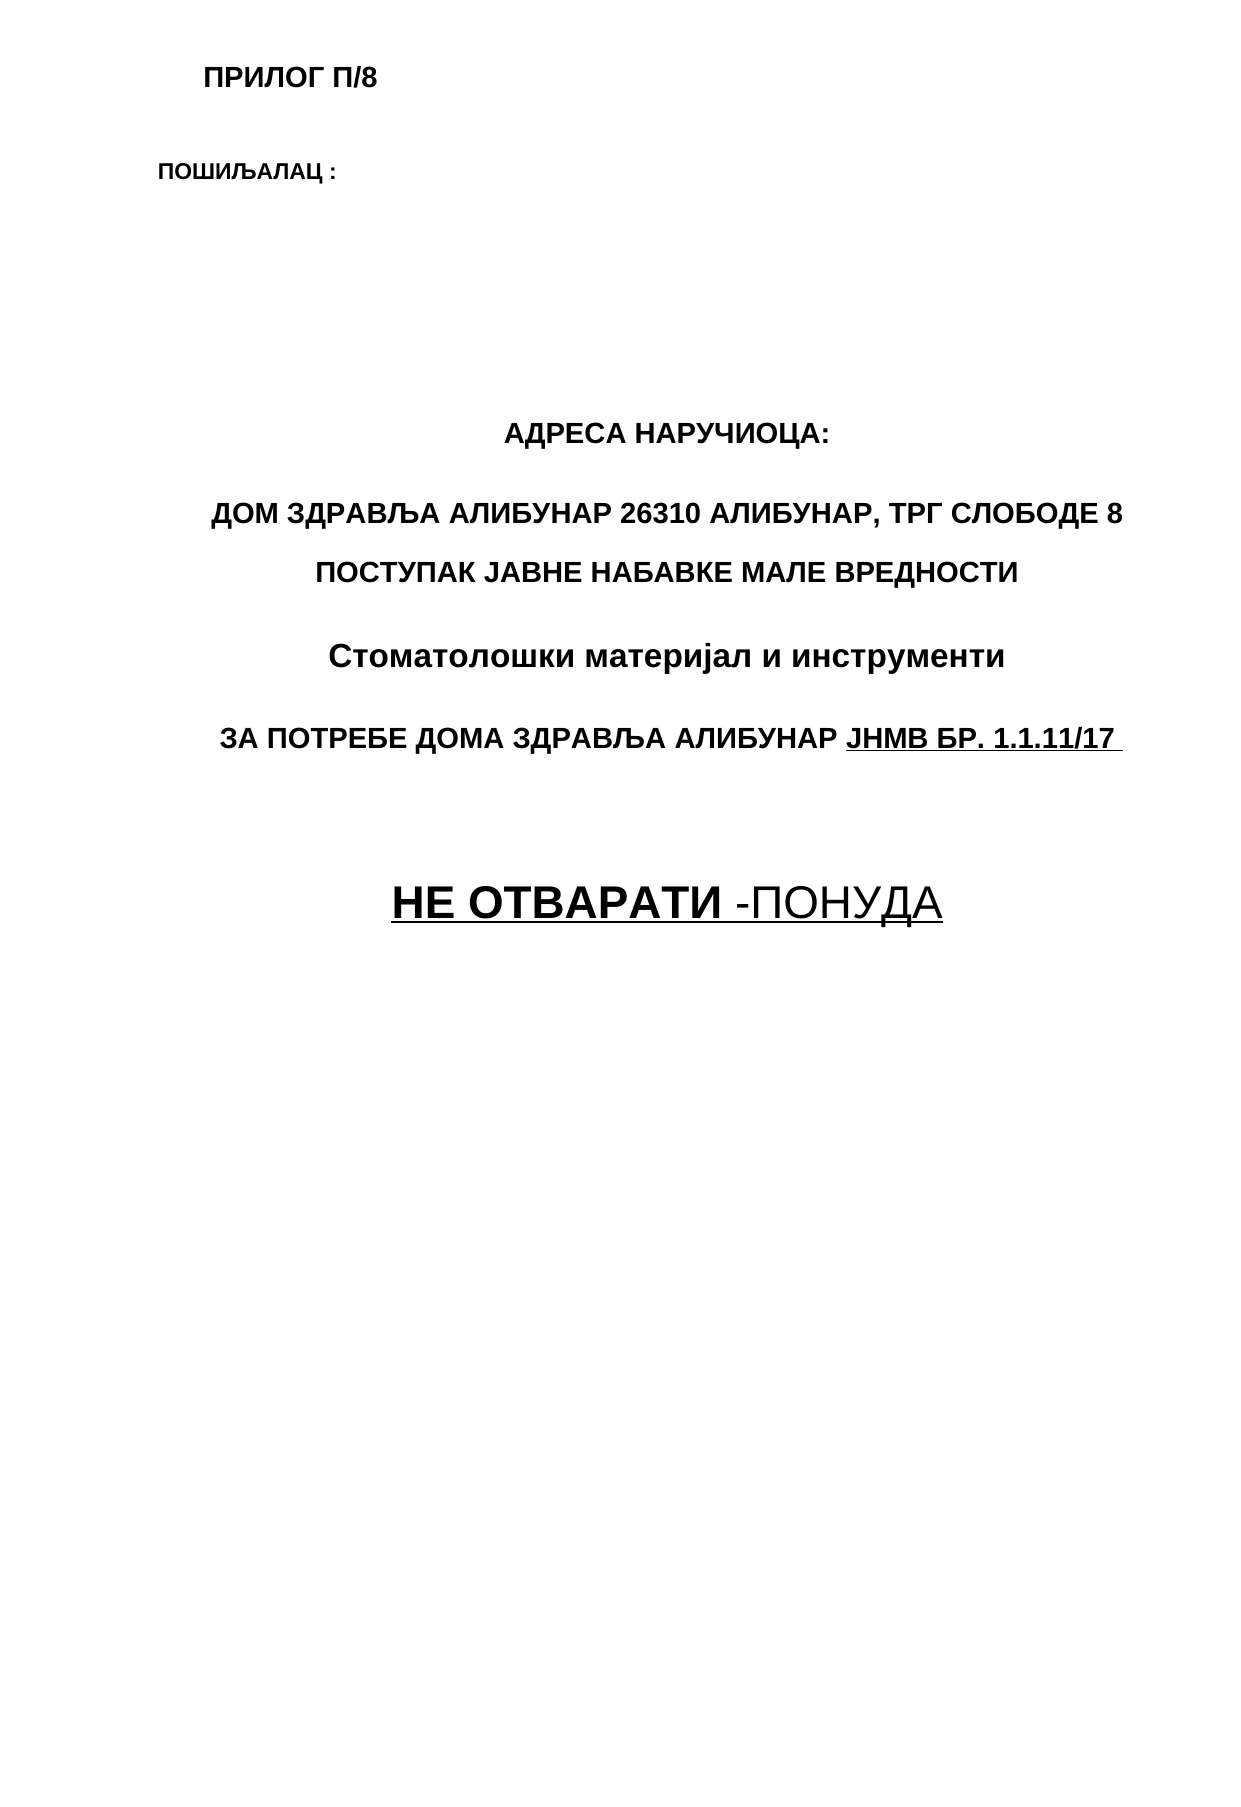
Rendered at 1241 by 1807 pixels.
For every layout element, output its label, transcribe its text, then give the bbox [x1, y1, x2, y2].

text ПОШИЉАЛАЦ : [158, 158, 1176, 184]
text АДРЕСА НАРУЧИОЦА: [158, 416, 1176, 450]
text ДОМ ЗДРАВЉА АЛИБУНАР 26310 АЛИБУНАР, ТРГ СЛОБОДЕ 8 ПОСТУПАК ЈАВНЕ НАБАВКЕ МАЛЕ ВРЕДНОСТИ [158, 470, 1176, 589]
text ЗА ПОТРЕБЕ ДОМА ЗДРАВЉА АЛИБУНАР ЈНМВ БР. 1.1.11/17 [158, 674, 1176, 754]
text Стоматолошки материјал и инструменти [158, 627, 1176, 674]
text НЕ ОТВАРАТИ -ПОНУДА [158, 868, 1176, 928]
text ПРИЛОГ П/8 [203, 60, 1176, 93]
